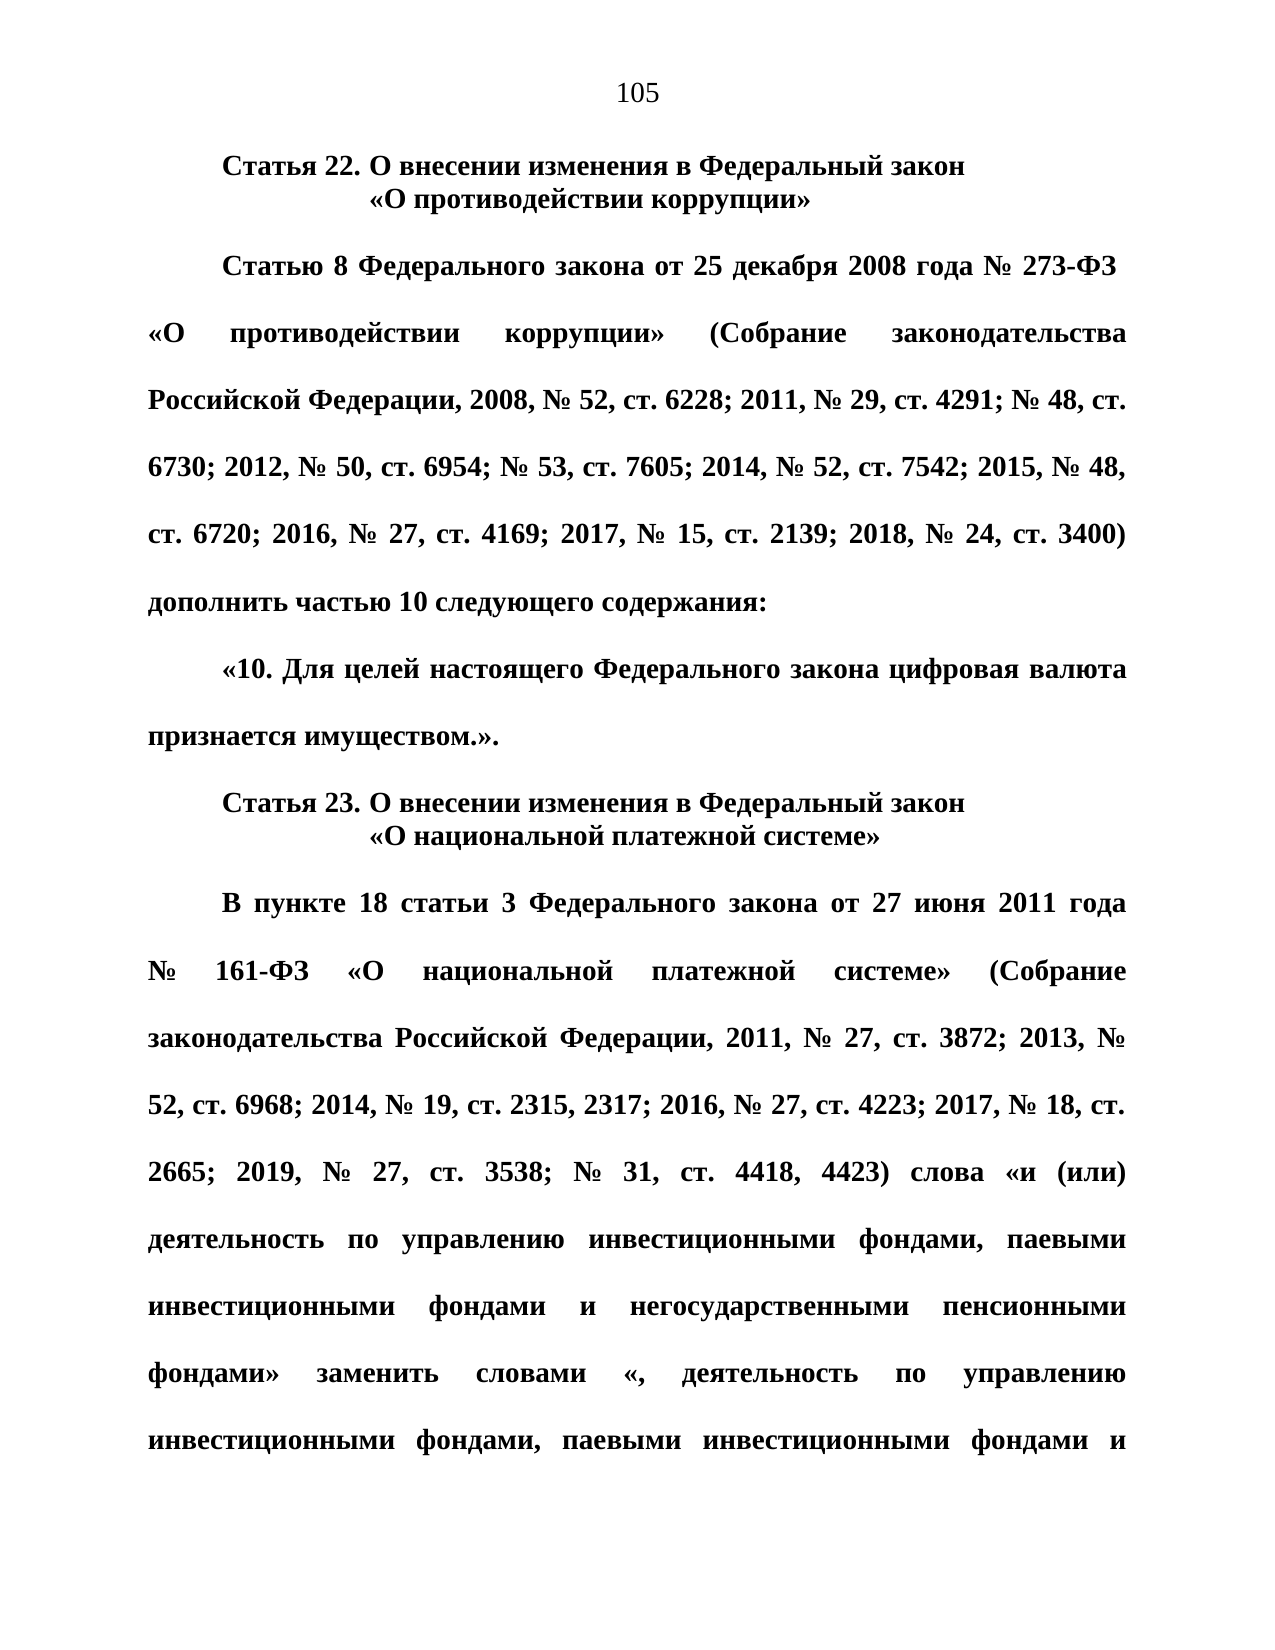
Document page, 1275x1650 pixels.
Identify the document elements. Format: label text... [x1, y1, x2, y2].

text Статья 22. О внесении изменения в Федеральный закон «О противодействии коррупции» [222, 148, 1127, 215]
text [148, 886, 1127, 1456]
text Статью 8 Федерального закона от 25 декабря 2008 года № 273-ФЗ «О противодействии коррупции» (Собрание законодательства Российской Федерации, 2008, № 52, ст. 6228; 2011, № 29, ст. 4291; № 48, ст. 6730; 2012, № 50, ст. 6954; № 53, ст. 7605; 2014, № 52, ст. 7542; 2015, № 48, ст. 6720; 2016, № 27, ст. 4169; 2017, № 15, ст. 2139; 2018, № 24, ст. 3400) дополнить частью 10 следующего содержания: [148, 248, 1127, 617]
text «10. Для целей настоящего Федерального закона цифровая валюта признается имуществом.». [148, 651, 1127, 751]
text Статья 23. О внесении изменения в Федеральный закон «О национальной платежной системе» [222, 785, 1127, 852]
